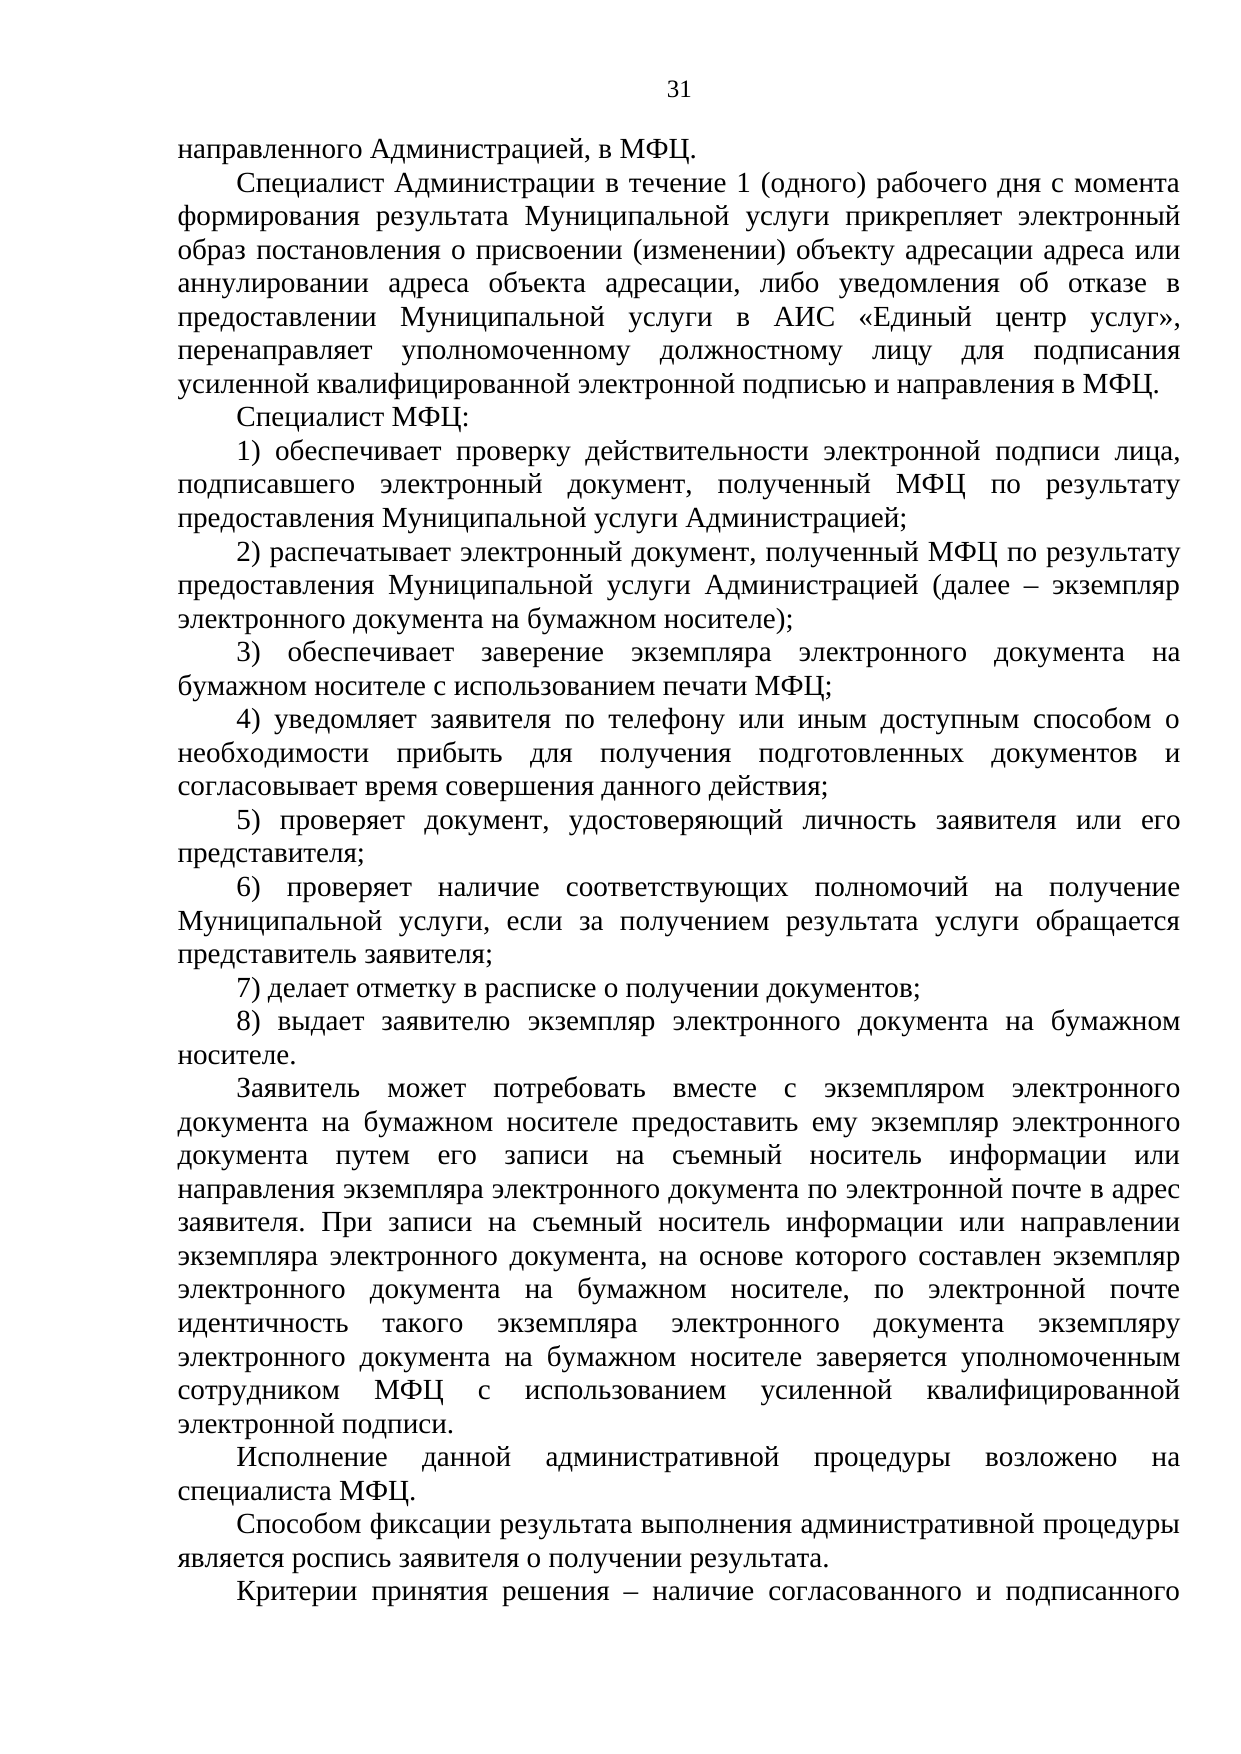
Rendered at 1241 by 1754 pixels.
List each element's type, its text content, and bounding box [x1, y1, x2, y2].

text 8) выдает заявителю экземпляр электронного документа на бумажном носителе. [177, 1003, 1181, 1070]
text Специалист МФЦ: [177, 399, 1181, 433]
text Способом фиксации результата выполнения административной процедуры является роспись заявителя о получении результата. [177, 1506, 1181, 1573]
text 6) проверяет наличие соответствующих полномочий на получение Муниципальной услуги, если за получением результата услуги обращается представитель заявителя; [177, 869, 1181, 970]
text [177, 131, 1181, 165]
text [177, 1573, 1181, 1607]
text 4) уведомляет заявителя по телефону или иным доступным способом о необходимости прибыть для получения подготовленных документов и согласовывает время совершения данного действия; [177, 701, 1181, 802]
text Специалист Администрации в течение 1 (одного) рабочего дня с момента формирования результата Муниципальной услуги прикрепляет электронный образ постановления о присвоении (изменении) объекту адресации адреса или аннулировании адреса объекта адресации, либо уведомления об отказе в предоставлении Муниципальной услуги в АИС «Единый центр услуг», перенаправляет уполномоченному должностному лицу для подписания усиленной квалифицированной электронной подписью и направления в МФЦ. [177, 165, 1181, 399]
text 2) распечатывает электронный документ, полученный МФЦ по результату предоставления Муниципальной услуги Администрацией (далее – экземпляр электронного документа на бумажном носителе); [177, 534, 1181, 634]
text 5) проверяет документ, удостоверяющий личность заявителя или его представителя; [177, 802, 1181, 869]
text Заявитель может потребовать вместе с экземпляром электронного документа на бумажном носителе предоставить ему экземпляр электронного документа путем его записи на съемный носитель информации или направления экземпляра электронного документа по электронной почте в адрес заявителя. При записи на съемный носитель информации или направлении экземпляра электронного документа, на основе которого составлен экземпляр электронного документа на бумажном носителе, по электронной почте идентичность такого экземпляра электронного документа экземпляру электронного документа на бумажном носителе заверяется уполномоченным сотрудником МФЦ с использованием усиленной квалифицированной электронной подписи. [177, 1070, 1181, 1439]
text Исполнение данной административной процедуры возложено на специалиста МФЦ. [177, 1439, 1181, 1506]
text 7) делает отметку в расписке о получении документов; [177, 970, 1181, 1003]
text 1) обеспечивает проверку действительности электронной подписи лица, подписавшего электронный документ, полученный МФЦ по результату предоставления Муниципальной услуги Администрацией; [177, 433, 1181, 534]
text 3) обеспечивает заверение экземпляра электронного документа на бумажном носителе с использованием печати МФЦ; [177, 634, 1181, 701]
